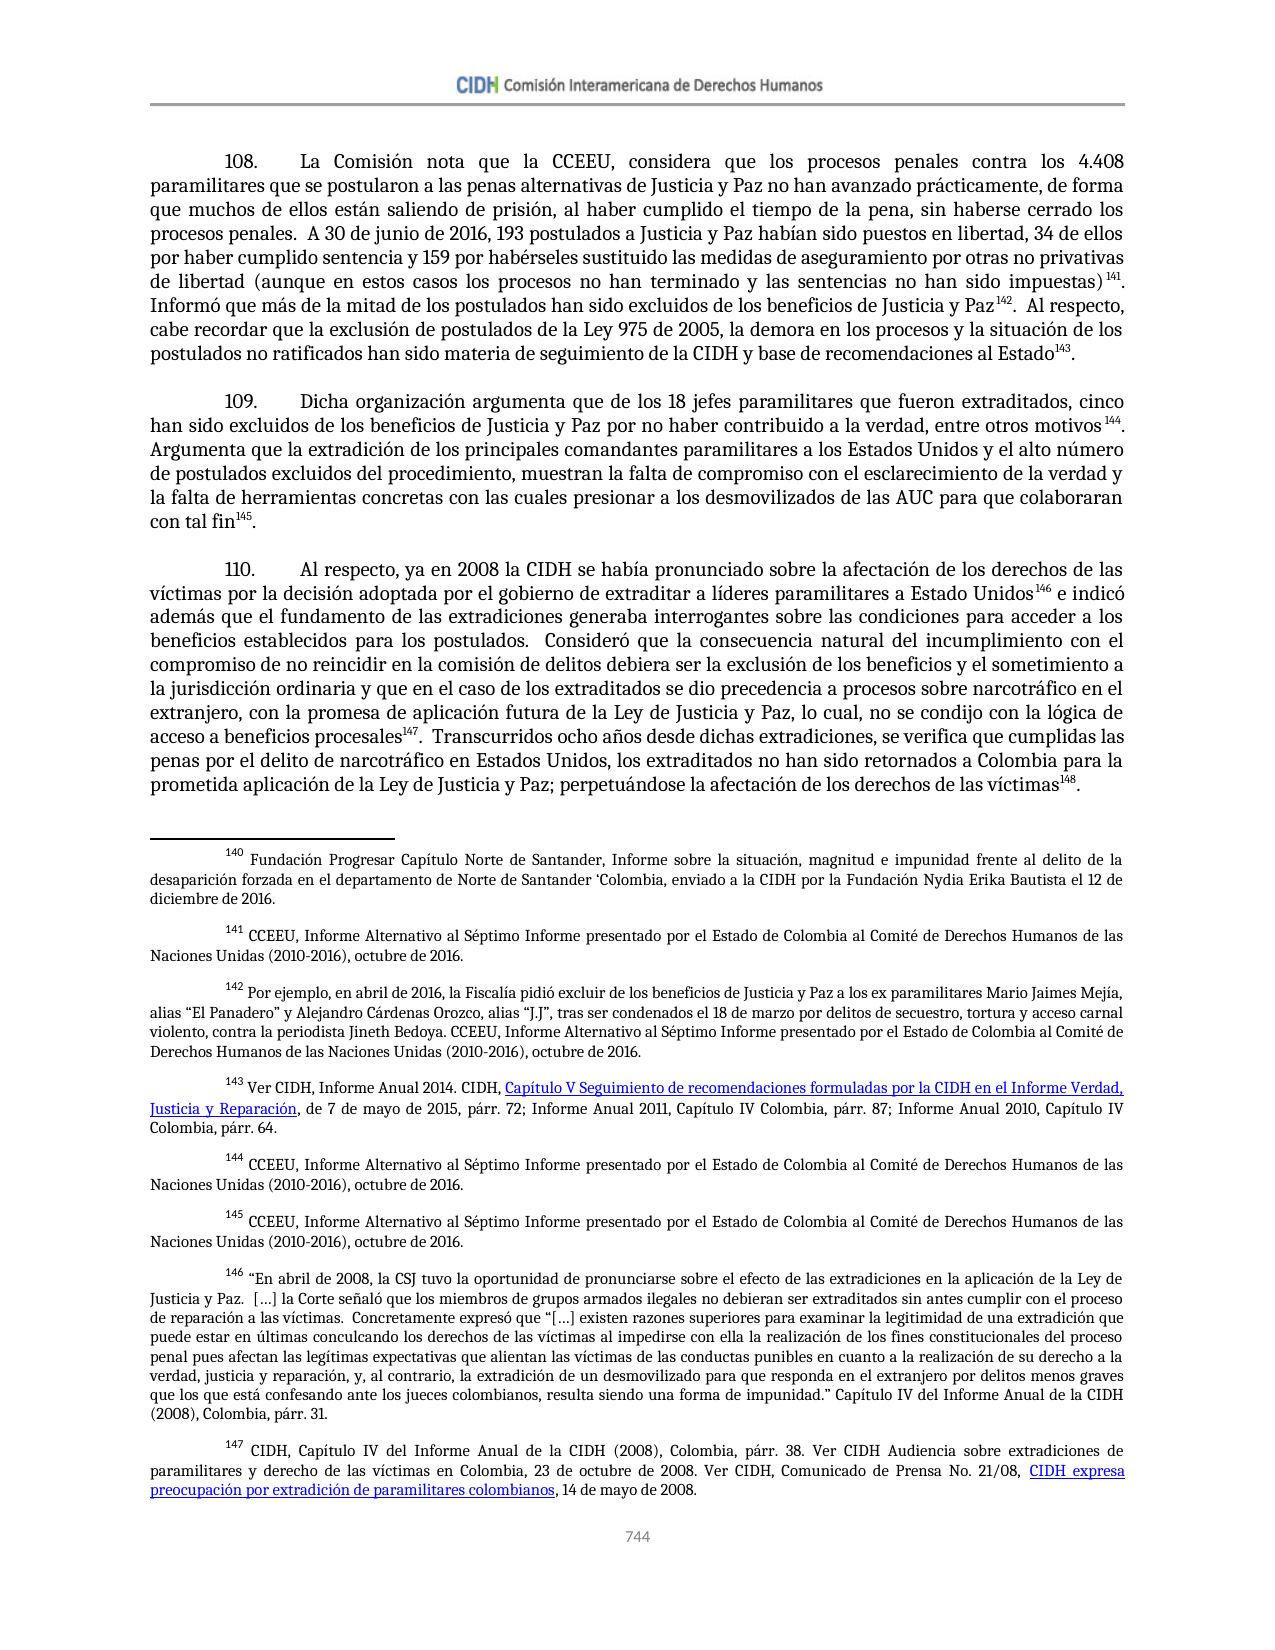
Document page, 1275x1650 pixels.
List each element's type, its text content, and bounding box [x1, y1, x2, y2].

list Dicha organización argumenta que de los 18 jefes paramilitares que fueron extraditados, cinco han sido excluidos de los beneficios de Justicia y Paz por no haber contribuido a la verdad, entre otros motivos. Argumenta que la extradición de los principales comandantes paramilitares a los Estados Unidos y el alto número de postulados excluidos del procedimiento, muestran la falta de compromiso con el esclarecimiento de la verdad y la falta de herramientas concretas con las cuales presionar a los desmovilizados de las AUC para que colaboraran con tal fin. [150, 389, 1125, 533]
picture [450, 75, 826, 96]
list La Comisión nota que la CCEEU, considera que los procesos penales contra los 4.408 paramilitares que se postularon a las penas alternativas de Justicia y Paz no han avanzado prácticamente, de forma que muchos de ellos están saliendo de prisión, al haber cumplido el tiempo de la pena, sin haberse cerrado los procesos penales. A 30 de junio de 2016, 193 postulados a Justicia y Paz habían sido puestos en libertad, 34 de ellos por haber cumplido sentencia y 159 por habérseles sustituido las medidas de aseguramiento por otras no privativas de libertad (aunque en estos casos los procesos no han terminado y las sentencias no han sido impuestas). Informó que más de la mitad de los postulados han sido excluidos de los beneficios de Justicia y Paz. Al respecto, cabe recordar que la exclusión de postulados de la Ley 975 de 2005, la demora en los procesos y la situación de los postulados no ratificados han sido materia de seguimiento de la CIDH y base de recomendaciones al Estado. [150, 150, 1125, 366]
list Al respecto, ya en 2008 la CIDH se había pronunciado sobre la afectación de los derechos de las víctimas por la decisión adoptada por el gobierno de extraditar a líderes paramilitares a Estado Unidos e indicó además que el fundamento de las extradiciones generaba interrogantes sobre las condiciones para acceder a los beneficios establecidos para los postulados. Consideró que la consecuencia natural del incumplimiento con el compromiso de no reincidir en la comisión de delitos debiera ser la exclusión de los beneficios y el sometimiento a la jurisdicción ordinaria y que en el caso de los extraditados se dio precedencia a procesos sobre narcotráfico en el extranjero, con la promesa de aplicación futura de la Ley de Justicia y Paz, lo cual, no se condijo con la lógica de acceso a beneficios procesales. Transcurridos ocho años desde dichas extradiciones, se verifica que cumplidas las penas por el delito de narcotráfico en Estados Unidos, los extraditados no han sido retornados a Colombia para la prometida aplicación de la Ley de Justicia y Paz; perpetuándose la afectación de los derechos de las víctimas. [150, 557, 1125, 797]
